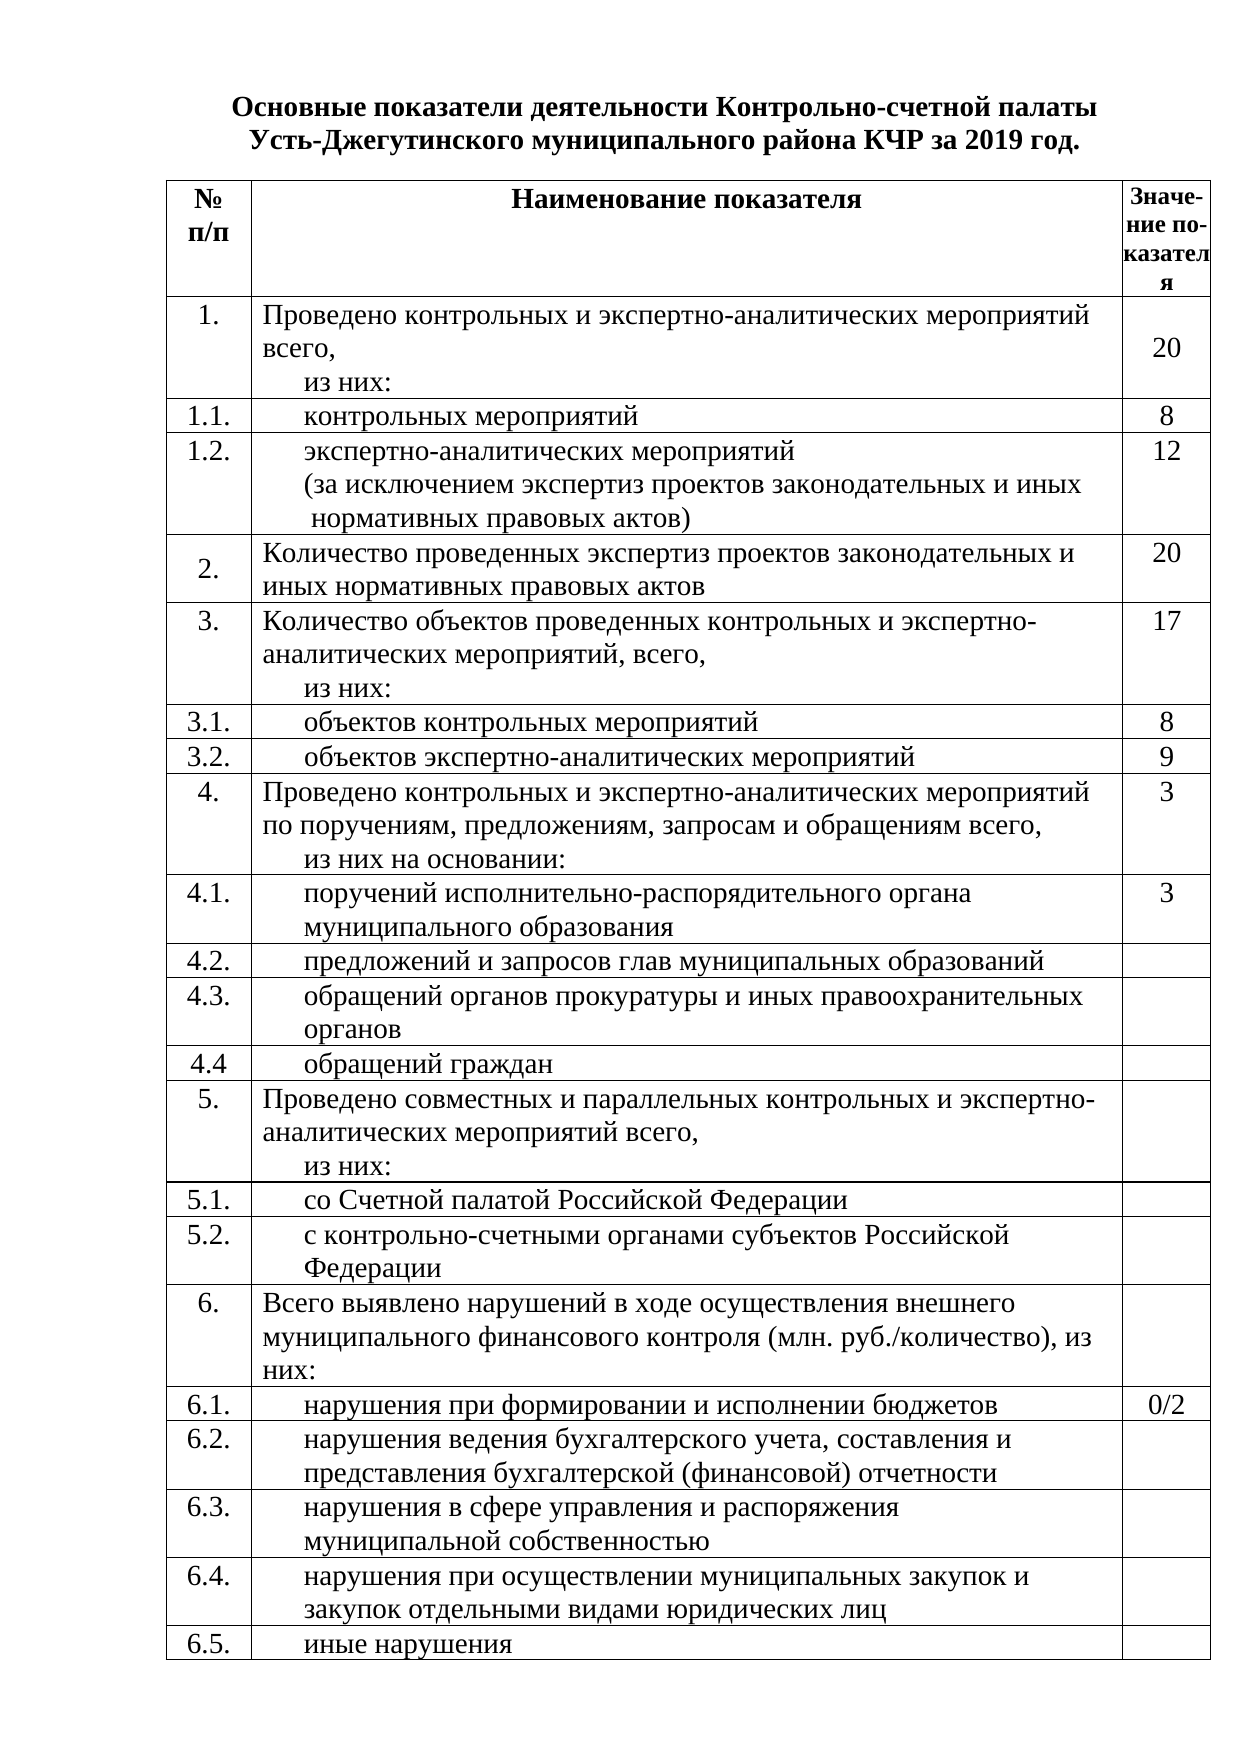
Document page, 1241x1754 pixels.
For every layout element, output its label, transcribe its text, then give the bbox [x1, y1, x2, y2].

table_cell [1123, 1081, 1210, 1181]
table_cell [1123, 944, 1210, 977]
table_cell [1123, 1217, 1210, 1284]
table_cell 3.1. [167, 705, 251, 738]
table_cell Проведено совместных и параллельных контрольных и экспертно-аналитических мероприятий всего, из них: [252, 1081, 1122, 1181]
table_cell 1.2. [167, 433, 251, 534]
table_cell 9 [1123, 739, 1210, 773]
table_cell иные нарушения [252, 1626, 1122, 1659]
table_cell 5. [167, 1081, 251, 1181]
table_cell 6.1. [167, 1387, 251, 1420]
table_cell предложений и запросов глав муниципальных образований [252, 944, 1122, 977]
table_cell объектов экспертно-аналитических мероприятий [252, 739, 1122, 773]
table_cell 4.4 [167, 1046, 251, 1080]
text Усть-Джегутинского муниципального района КЧР за 2019 год. [177, 122, 1152, 156]
table_cell [1123, 1046, 1210, 1080]
table_cell [1123, 978, 1210, 1045]
text Основные показатели деятельности Контрольно-счетной палаты [177, 89, 1152, 122]
table_cell [1123, 1558, 1210, 1625]
table_cell 20 [1123, 535, 1210, 602]
table_cell нарушения в сфере управления и распоряжения муниципальной собственностью [252, 1490, 1122, 1557]
table_cell 4.1. [167, 875, 251, 942]
table_cell Количество проведенных экспертиз проектов законодательных и иных нормативных правовых актов [252, 535, 1122, 602]
table_cell 4.2. [167, 944, 251, 977]
table_cell поручений исполнительно-распорядительного органа муниципального образования [252, 875, 1122, 942]
table_cell 17 [1123, 603, 1210, 703]
table_cell Количество объектов проведенных контрольных и экспертно-аналитических мероприятий, всего, из них: [252, 603, 1122, 703]
table_cell нарушения при осуществлении муниципальных закупок и закупок отдельными видами юридических лиц [252, 1558, 1122, 1625]
table_cell Всего выявлено нарушений в ходе осуществления внешнего муниципального финансового контроля (млн. руб./количество), из них: [252, 1285, 1122, 1386]
table_cell с контрольно-счетными органами субъектов Российской Федерации [252, 1217, 1122, 1284]
table_cell 8 [1123, 705, 1210, 738]
table_cell контрольных мероприятий [252, 399, 1122, 432]
table_header № п/п [167, 181, 251, 296]
table_cell нарушения ведения бухгалтерского учета, составления и представления бухгалтерской (финансовой) отчетности [252, 1421, 1122, 1488]
table_cell [1123, 1421, 1210, 1488]
table_cell обращений органов прокуратуры и иных правоохранительных органов [252, 978, 1122, 1045]
table_cell 12 [1123, 433, 1210, 534]
table_cell [1123, 1183, 1210, 1216]
table_cell 4.3. [167, 978, 251, 1045]
table_header Наименование показателя [252, 181, 1122, 296]
table_cell 2. [167, 535, 251, 602]
table_cell 0/2 [1123, 1387, 1210, 1420]
table_cell объектов контрольных мероприятий [252, 705, 1122, 738]
table_cell 3 [1123, 875, 1210, 942]
table_cell 6.5. [167, 1626, 251, 1659]
table_cell Проведено контрольных и экспертно-аналитических мероприятий всего, из них: [252, 297, 1122, 397]
table_cell 6.3. [167, 1490, 251, 1557]
table_cell 5.1. [167, 1183, 251, 1216]
table_cell 3 [1123, 774, 1210, 874]
table_cell 3.2. [167, 739, 251, 773]
table_cell 4. [167, 774, 251, 874]
table_cell экспертно-аналитических мероприятий (за исключением экспертиз проектов законодательных и иных нормативных правовых актов) [252, 433, 1122, 534]
table_cell 20 [1123, 297, 1210, 397]
table_cell Проведено контрольных и экспертно-аналитических мероприятий по поручениям, предложениям, запросам и обращениям всего, из них на основании: [252, 774, 1122, 874]
table_cell нарушения при формировании и исполнении бюджетов [252, 1387, 1122, 1420]
table_cell [1123, 1490, 1210, 1557]
table_cell 1. [167, 297, 251, 397]
table_cell 6. [167, 1285, 251, 1386]
table_cell [1123, 1285, 1210, 1386]
table_header Значе-ние по-казателя [1123, 181, 1210, 296]
table_cell обращений граждан [252, 1046, 1122, 1080]
table_cell 6.2. [167, 1421, 251, 1488]
table_cell со Счетной палатой Российской Федерации [252, 1183, 1122, 1216]
table_cell 8 [1123, 399, 1210, 432]
table_cell [1123, 1626, 1210, 1659]
table_cell 1.1. [167, 399, 251, 432]
table_cell 5.2. [167, 1217, 251, 1284]
table_cell 3. [167, 603, 251, 703]
table_cell 6.4. [167, 1558, 251, 1625]
